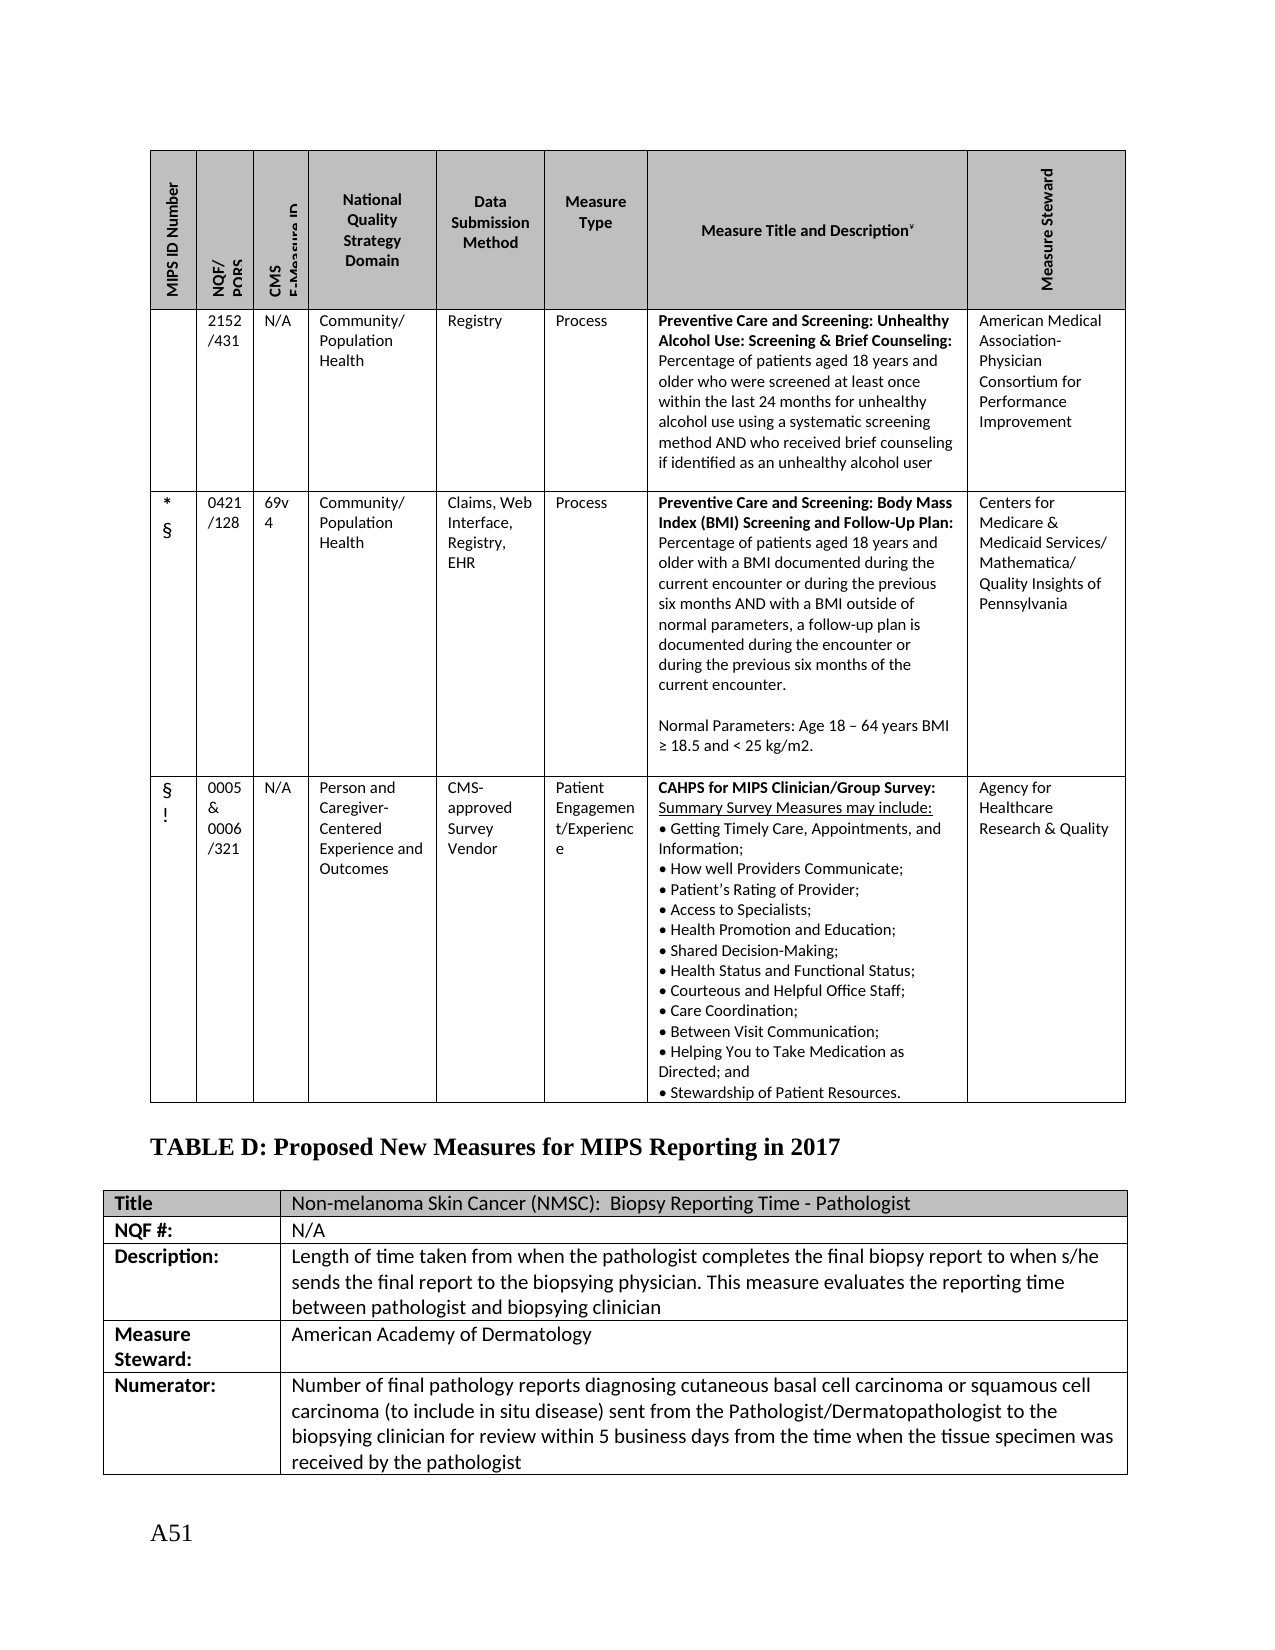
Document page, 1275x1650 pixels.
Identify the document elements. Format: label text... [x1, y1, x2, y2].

table_cell Registry [437, 310, 544, 491]
table_cell Community/Population Health [309, 492, 436, 776]
table_cell Agency for Healthcare Research & Quality [968, 777, 1125, 1102]
table_cell Person and Caregiver-Centered Experience and Outcomes [309, 777, 436, 1102]
table_cell American Academy of Dermatology [281, 1321, 1127, 1372]
table_cell Numerator: [104, 1373, 280, 1474]
table_cell Description: [104, 1244, 280, 1320]
table_cell N/A [281, 1217, 1127, 1242]
table_cell American Medical Association-Physician Consortium for Performance Improvement [968, 310, 1125, 491]
table_cell Preventive Care and Screening: Body Mass Index (BMI) Screening and Follow-Up Plan: Percentage of patients aged 18 years and older with a BMI documented during the current encounter or during the previous six months AND with a BMI outside of normal parameters, a follow-up plan is documented during the encounter or during the previous six months of the current encounter. Normal Parameters: Age 18 – 64 years BMI ≥ 18.5 and < 25 kg/m2. [648, 492, 967, 776]
table_cell 69v4 [254, 492, 308, 776]
table_cell 0005 & 0006/321 [197, 777, 253, 1102]
table_header CMS E-Measure ID [254, 151, 308, 309]
table_cell 0421/128 [197, 492, 253, 776]
table_cell [151, 310, 196, 491]
table_cell Number of final pathology reports diagnosing cutaneous basal cell carcinoma or squamous cell carcinoma (to include in situ disease) sent from the Pathologist/Dermatopathologist to the biopsying clinician for review within 5 business days from the time when the tissue specimen was received by the pathologist [281, 1373, 1127, 1474]
table_header NQF/ PQRS [197, 151, 253, 309]
table_cell * § [151, 492, 196, 776]
table_cell Patient Engagement/Experience [545, 777, 647, 1102]
table_header Title [104, 1191, 280, 1216]
table_cell Preventive Care and Screening: Unhealthy Alcohol Use: Screening & Brief Counseling: Percentage of patients aged 18 years and older who were screened at least once within the last 24 months for unhealthy alcohol use using a systematic screening method AND who received brief counseling if identified as an unhealthy alcohol user [648, 310, 967, 491]
table_cell § ! [151, 777, 196, 1102]
table_header Measure Title and Description¥ [648, 151, 967, 309]
table_cell Process [545, 310, 647, 491]
table_cell Length of time taken from when the pathologist completes the final biopsy report to when s/he sends the final report to the biopsying physician. This measure evaluates the reporting time between pathologist and biopsying clinician [281, 1244, 1127, 1320]
table_header Measure Steward [968, 151, 1125, 309]
table_cell Claims, Web Interface, Registry, EHR [437, 492, 544, 776]
table_cell Community/ Population Health [309, 310, 436, 491]
table_header Non-melanoma Skin Cancer (NMSC): Biopsy Reporting Time - Pathologist [281, 1191, 1127, 1216]
table_cell NQF #: [104, 1217, 280, 1242]
table_cell Process [545, 492, 647, 776]
table_cell CMS-approved Survey Vendor [437, 777, 544, 1102]
table_cell N/A [254, 777, 308, 1102]
table_header National Quality Strategy Domain [309, 151, 436, 309]
text TABLE D: Proposed New Measures for MIPS Reporting in 2017 [150, 1132, 1125, 1161]
table_header MIPS ID Number [151, 151, 196, 309]
table_header Measure Type [545, 151, 647, 309]
table_cell N/A [254, 310, 308, 491]
table_cell Measure Steward: [104, 1321, 280, 1372]
table_cell 2152/431 [197, 310, 253, 491]
table_header Data Submission Method [437, 151, 544, 309]
table_cell CAHPS for MIPS Clinician/Group Survey: Summary Survey Measures may include: • Getting Timely Care, Appointments, and Information; • How well Providers Communicate; • Patient’s Rating of Provider; • Access to Specialists; • Health Promotion and Education; • Shared Decision-Making; • Health Status and Functional Status; • Courteous and Helpful Office Staff; • Care Coordination; • Between Visit Communication; • Helping You to Take Medication as Directed; and • Stewardship of Patient Resources. [648, 777, 967, 1102]
table_cell Centers for Medicare & Medicaid Services/ Mathematica/ Quality Insights of Pennsylvania [968, 492, 1125, 776]
